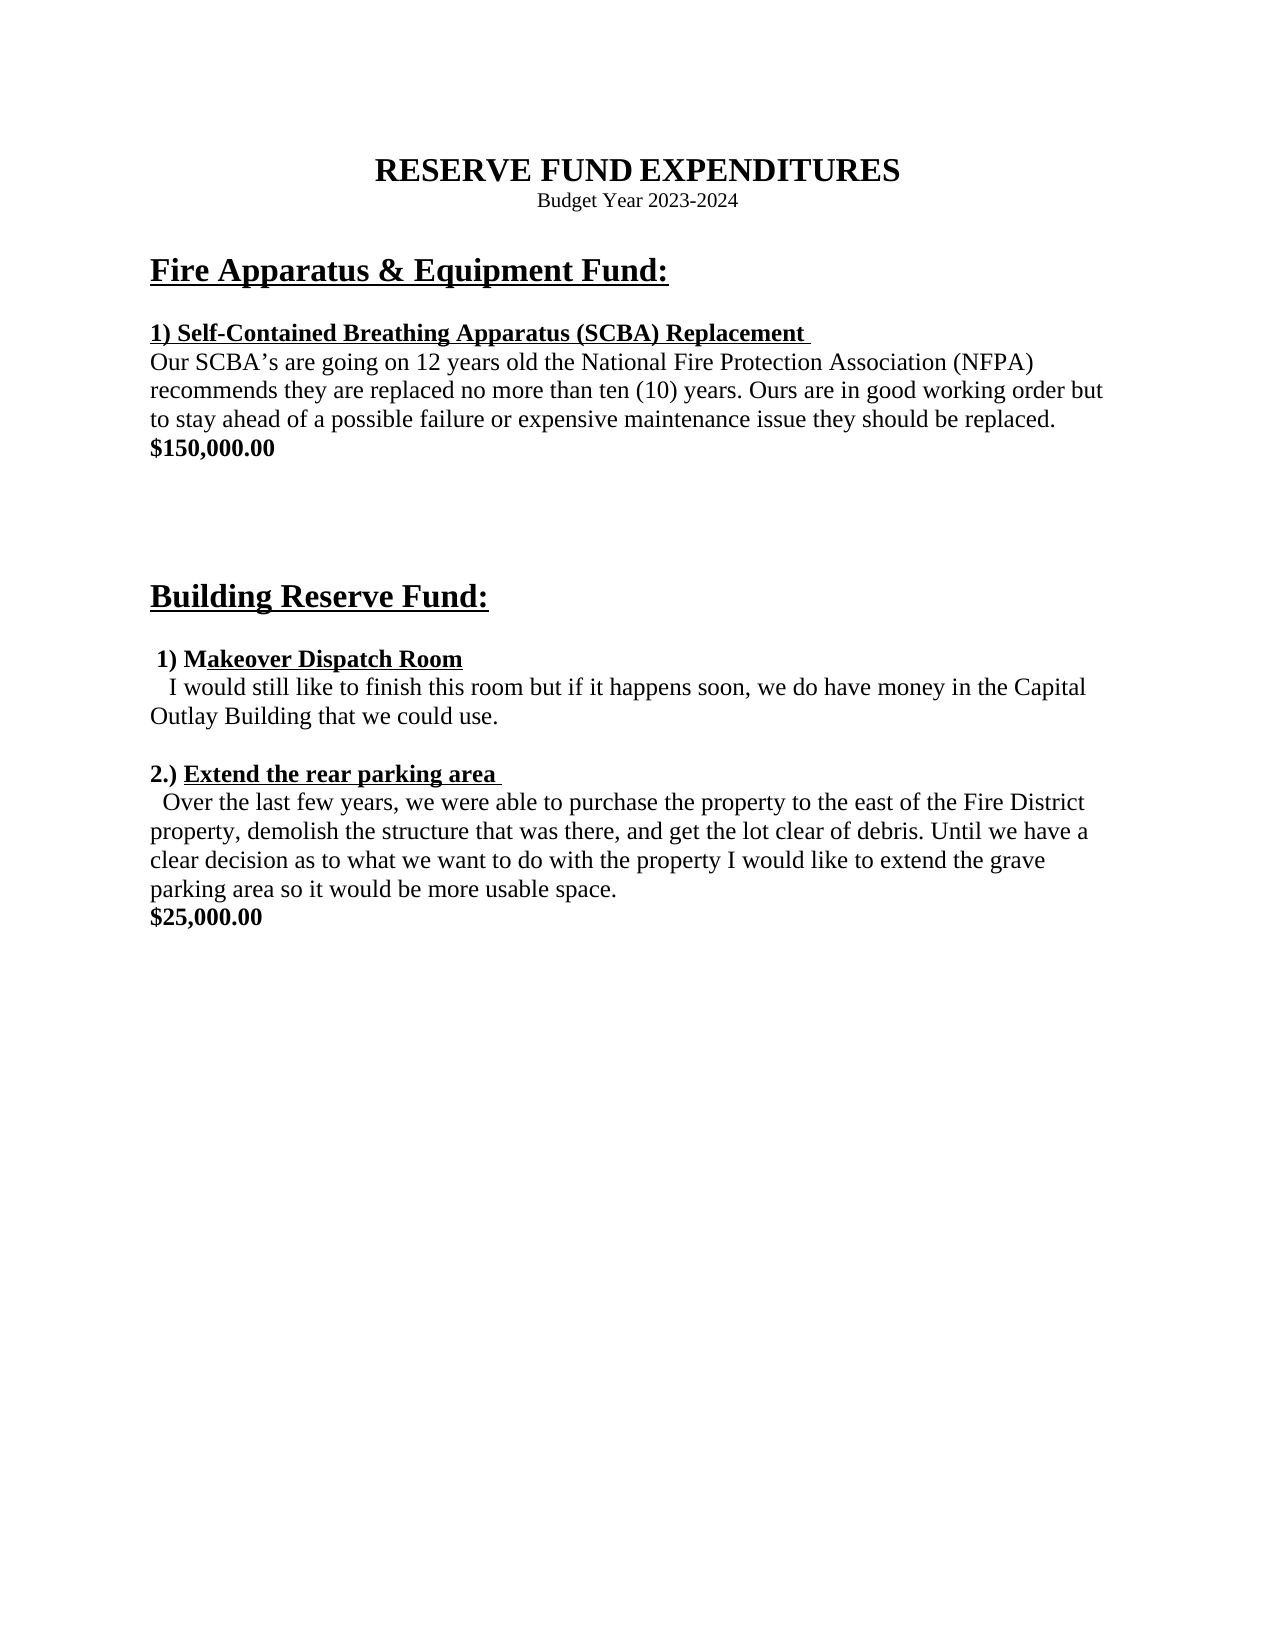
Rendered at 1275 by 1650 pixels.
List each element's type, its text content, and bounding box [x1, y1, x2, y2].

text 1) Makeover Dispatch Room [150, 644, 1125, 672]
text Over the last few years, we were able to purchase the property to the east of the Fire District property, demolish the structure that was there, and get the lot clear of debris. Until we have a clear decision as to what we want to do with the property I would like to extend the grave parking area so it would be more usable space. [150, 787, 1125, 902]
text 2.) Extend the rear parking area [150, 759, 1125, 787]
text Building Reserve Fund: [150, 577, 1125, 615]
text $150,000.00 [150, 433, 1125, 462]
text $25,000.00 [150, 902, 1125, 931]
text Fire Apparatus & Equipment Fund: [150, 251, 1125, 289]
text Budget Year 2023-2024 [150, 188, 1125, 212]
text Our SCBA’s are going on 12 years old the National Fire Protection Association (NFPA) recommends they are replaced no more than ten (10) years. Ours are in good working order but to stay ahead of a possible failure or expensive maintenance issue they should be replaced. [150, 347, 1125, 433]
text RESERVE FUND EXPENDITURES [150, 150, 1125, 188]
text 1) Self-Contained Breathing Apparatus (SCBA) Replacement [150, 318, 1125, 347]
text I would still like to finish this room but if it happens soon, we do have money in the Capital Outlay Building that we could use. [150, 672, 1125, 730]
